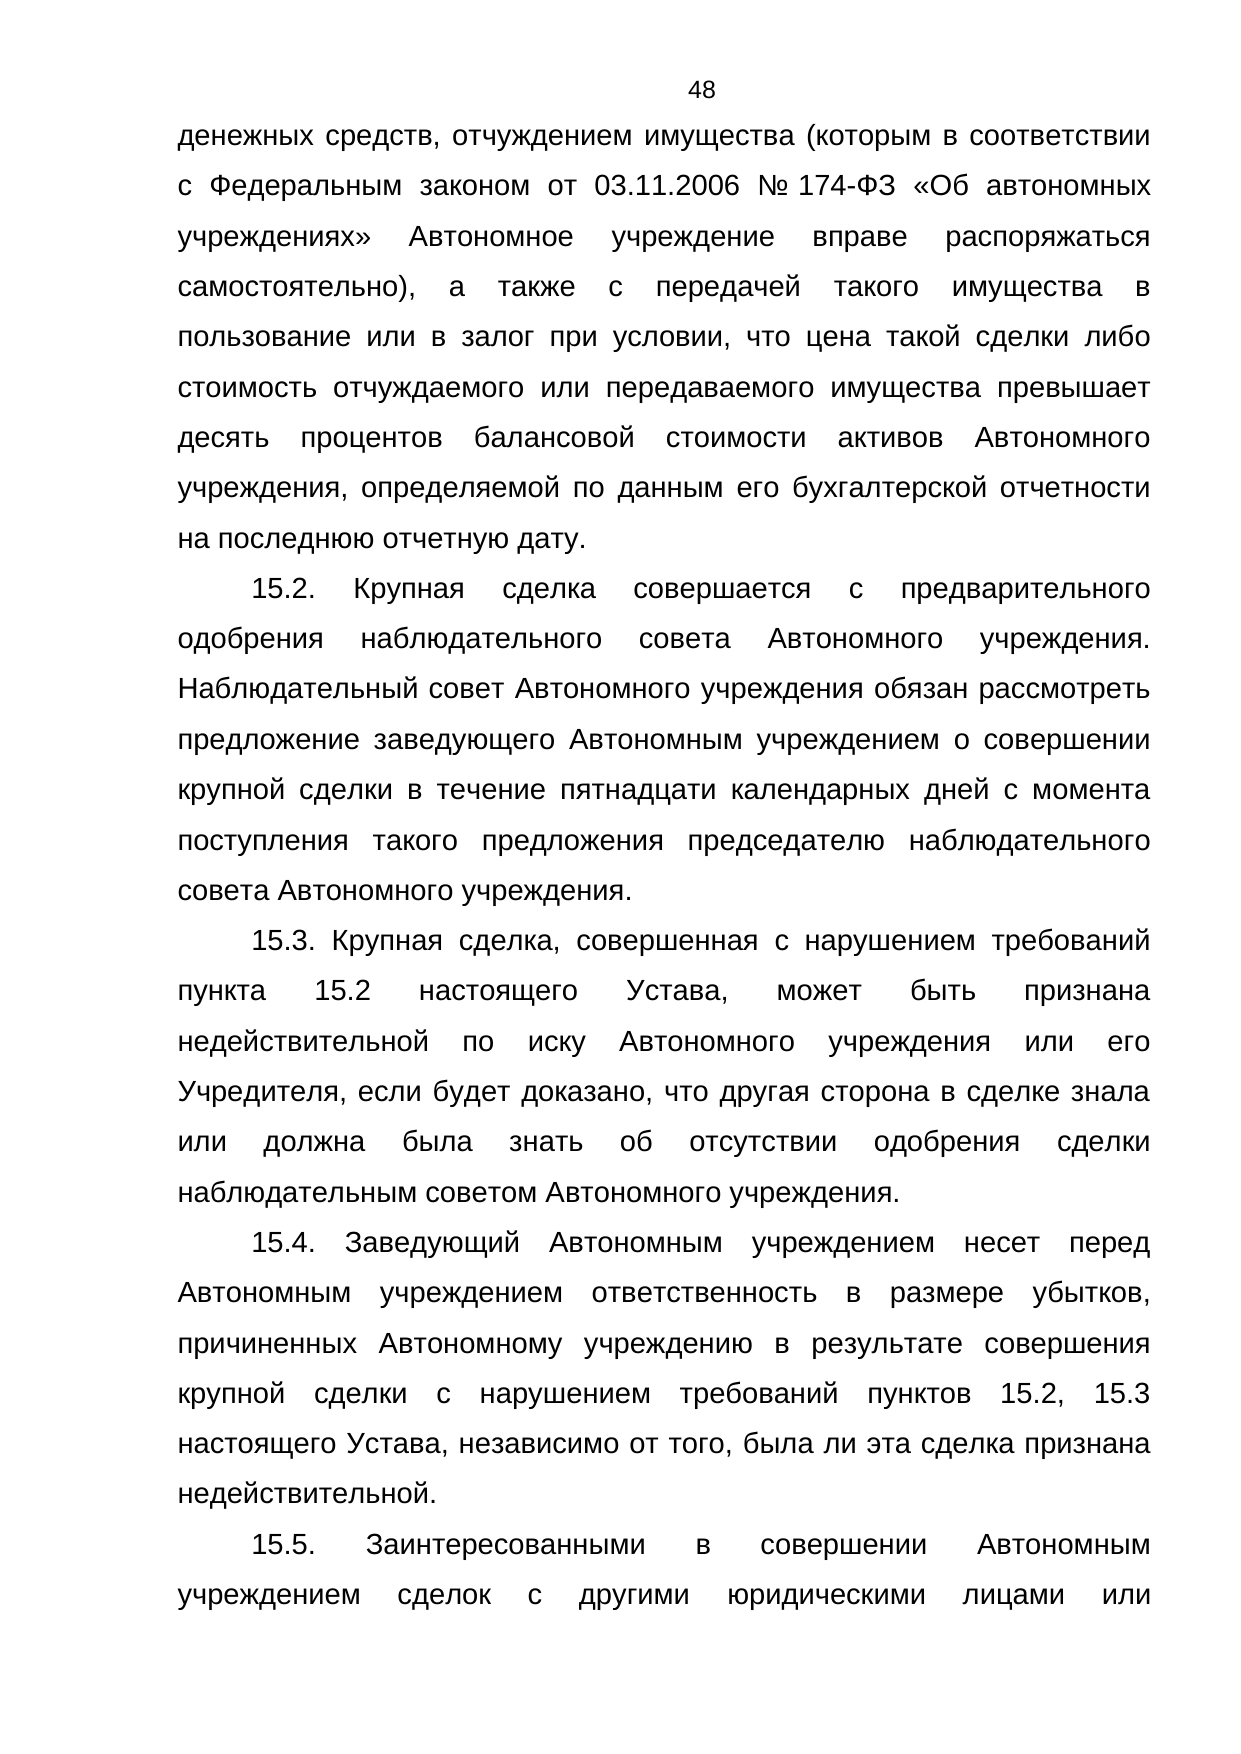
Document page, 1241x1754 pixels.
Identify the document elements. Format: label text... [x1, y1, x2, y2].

text 15.4. Заведующий Автономным учреждением несет перед Автономным учреждением ответственность в размере убытков, причиненных Автономному учреждению в результате совершения крупной сделки с нарушением требований пунктов 15.2, 15.3 настоящего Устава, независимо от того, была ли эта сделка признана недействительной. [177, 1225, 1152, 1510]
text 15.3. Крупная сделка, совершенная с нарушением требований пункта 15.2 настоящего Устава, может быть признана недействительной по иску Автономного учреждения или его Учредителя, если будет доказано, что другая сторона в сделке знала или должна была знать об отсутствии одобрения сделки наблюдательным советом Автономного учреждения. [177, 923, 1152, 1208]
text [177, 1527, 1152, 1611]
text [177, 118, 1152, 554]
text 15.2. Крупная сделка совершается с предварительного одобрения наблюдательного совета Автономного учреждения. Наблюдательный совет Автономного учреждения обязан рассмотреть предложение заведующего Автономным учреждением о совершении крупной сделки в течение пятнадцати календарных дней с момента поступления такого предложения председателю наблюдательного совета Автономного учреждения. [177, 571, 1152, 906]
